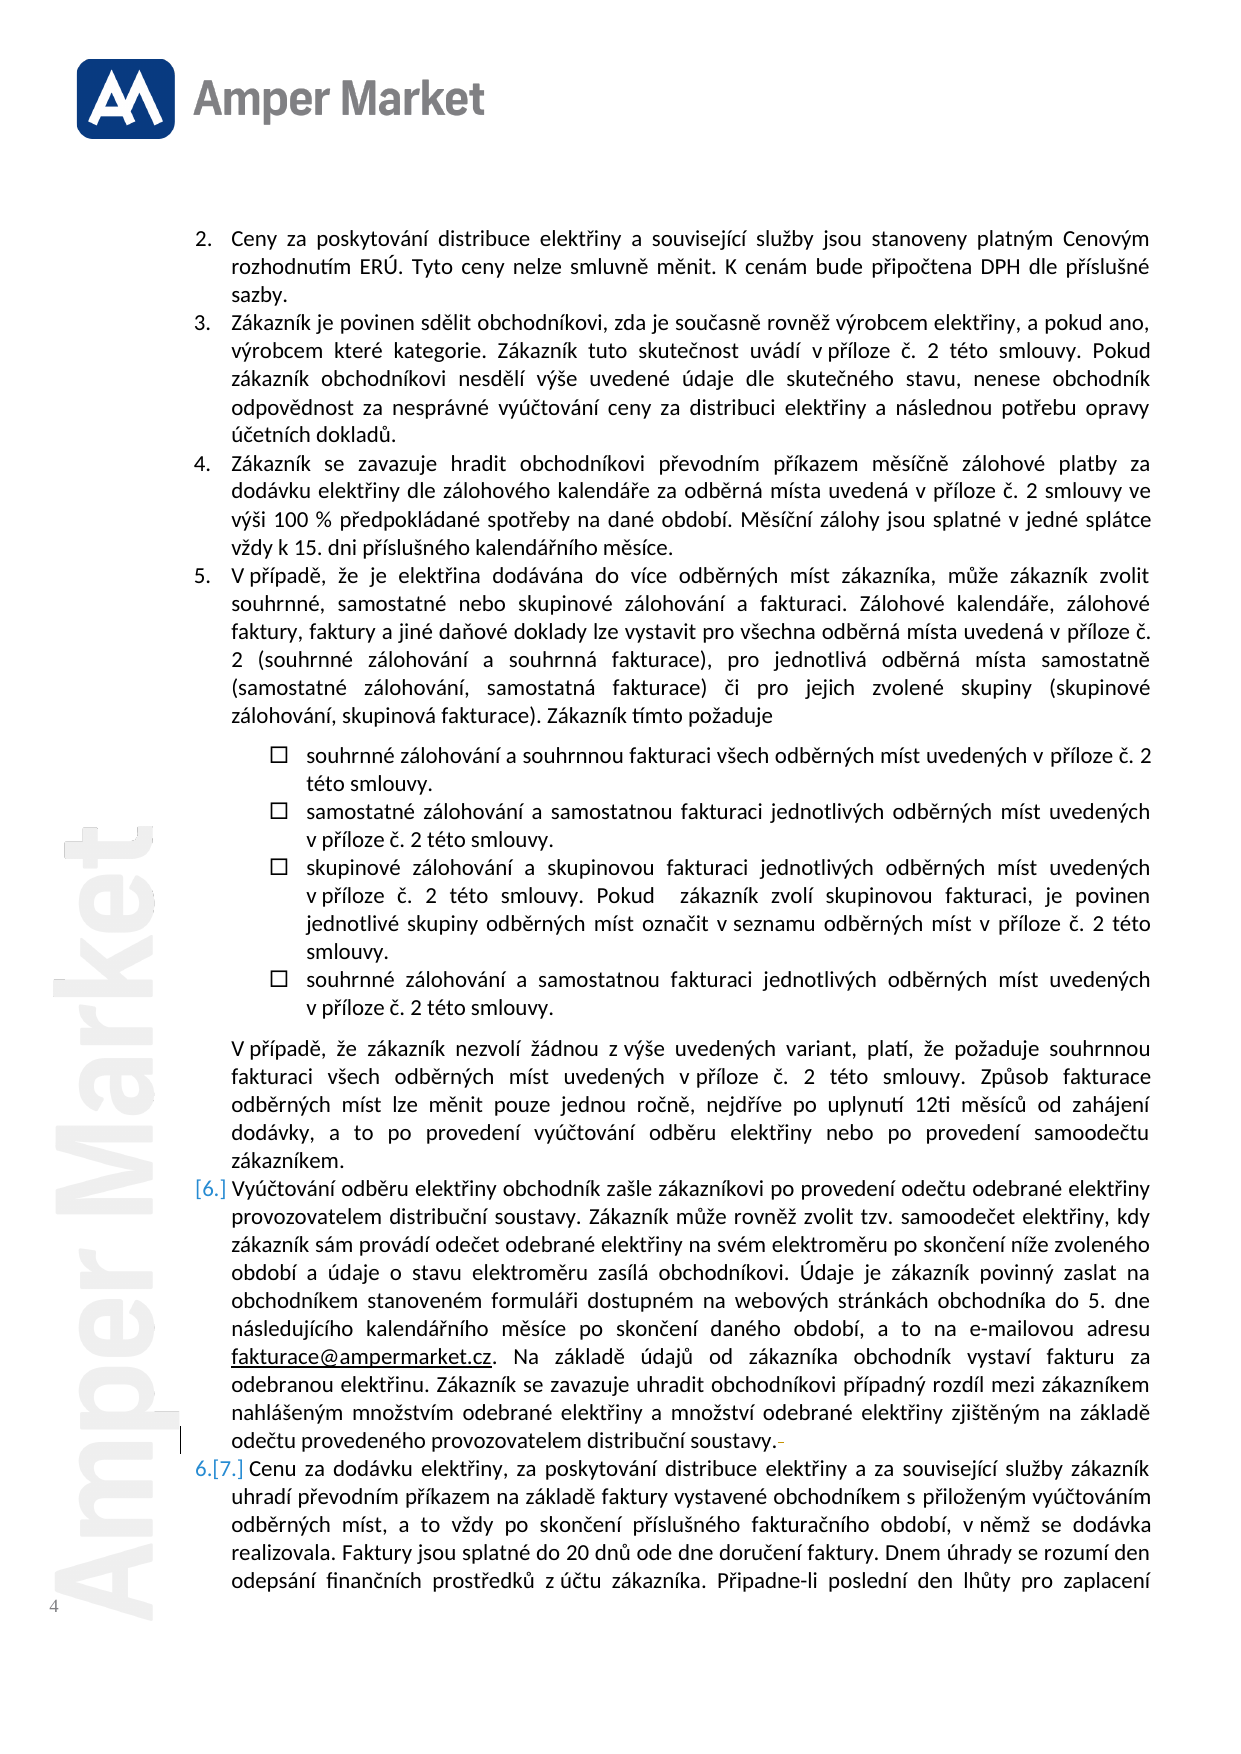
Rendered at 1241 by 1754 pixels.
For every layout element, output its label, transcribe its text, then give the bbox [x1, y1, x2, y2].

list Zákazník je povinen sdělit obchodníkovi, zda je současně rovněž výrobcem elektřiny, a pokud ano, výrobcem které kategorie. Zákazník tuto skutečnost uvádí v příloze č. 2 této smlouvy. Pokud zákazník obchodníkovi nesdělí výše uvedené údaje dle skutečného stavu, nenese obchodník odpovědnost za nesprávné vyúčtování ceny za distribuci elektřiny a následnou potřebu opravy účetních dokladů. [193, 308, 1152, 449]
list samostatné zálohování a samostatnou fakturaci jednotlivých odběrných míst uvedených v příloze č. 2 této smlouvy. [268, 797, 1152, 853]
list skupinové zálohování a skupinovou fakturaci jednotlivých odběrných míst uvedených v příloze č. 2 této smlouvy. Pokud zákazník zvolí skupinovou fakturaci, je povinen jednotlivé skupiny odběrných míst označit v seznamu odběrných míst v příloze č. 2 této smlouvy. [268, 853, 1152, 966]
list V případě, že je elektřina dodávána do více odběrných míst zákazníka, může zákazník zvolit souhrnné, samostatné nebo skupinové zálohování a fakturaci. Zálohové kalendáře, zálohové faktury, faktury a jiné daňové doklady lze vystavit pro všechna odběrná místa uvedená v příloze č. 2 (souhrnné zálohování a souhrnná fakturace), pro jednotlivá odběrná místa samostatně (samostatné zálohování, samostatná fakturace) či pro jejich zvolené skupiny (skupinové zálohování, skupinová fakturace). Zákazník tímto požaduje [193, 561, 1152, 729]
text V případě, že zákazník nezvolí žádnou z výše uvedených variant, platí, že požaduje souhrnnou fakturaci všech odběrných míst uvedených v příloze č. 2 této smlouvy. Způsob fakturace odběrných míst lze měnit pouze jednou ročně, nejdříve po uplynutí 12ti měsíců od zahájení dodávky, a to po provedení vyúčtování odběru elektřiny nebo po provedení samoodečtu zákazníkem. [231, 1034, 1152, 1174]
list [195, 1454, 1152, 1594]
picture [53, 826, 180, 1621]
picture [76, 59, 485, 139]
list souhrnné zálohování a samostatnou fakturaci jednotlivých odběrných míst uvedených v příloze č. 2 této smlouvy. [269, 966, 1152, 1022]
list Zákazník se zavazuje hradit obchodníkovi převodním příkazem měsíčně zálohové platby za dodávku elektřiny dle zálohového kalendáře za odběrná místa uvedená v příloze č. 2 smlouvy ve výši 100 % předpokládané spotřeby na dané období. Měsíční zálohy jsou splatné v jedné splátce vždy k 15. dni příslušného kalendářního měsíce. [193, 449, 1152, 561]
list Vyúčtování odběru elektřiny obchodník zašle zákazníkovi po provedení odečtu odebrané elektřiny provozovatelem distribuční soustavy. Zákazník může rovněž zvolit tzv. samoodečet elektřiny, kdy zákazník sám provádí odečet odebrané elektřiny na svém elektroměru po skončení níže zvoleného období a údaje o stavu elektroměru zasílá obchodníkovi. Údaje je zákazník povinný zaslat na obchodníkem stanoveném formuláři dostupném na webových stránkách obchodníka do 5. dne následujícího kalendářního měsíce po skončení daného období, a to na e-mailovou adresu fakturace@ampermarket.cz. Na základě údajů od zákazníka obchodník vystaví fakturu za odebranou elektřinu. Zákazník se zavazuje uhradit obchodníkovi případný rozdíl mezi zákazníkem nahlášeným množstvím odebrané elektřiny a množství odebrané elektřiny zjištěným na základě odečtu provedeného provozovatelem distribuční soustavy. [195, 1174, 1152, 1454]
list souhrnné zálohování a souhrnnou fakturaci všech odběrných míst uvedených v příloze č. 2 této smlouvy. [269, 741, 1152, 797]
list Ceny za poskytování distribuce elektřiny a související služby jsou stanoveny platným Cenovým rozhodnutím ERÚ. Tyto ceny nelze smluvně měnit. K cenám bude připočtena DPH dle příslušné sazby. [195, 224, 1152, 308]
